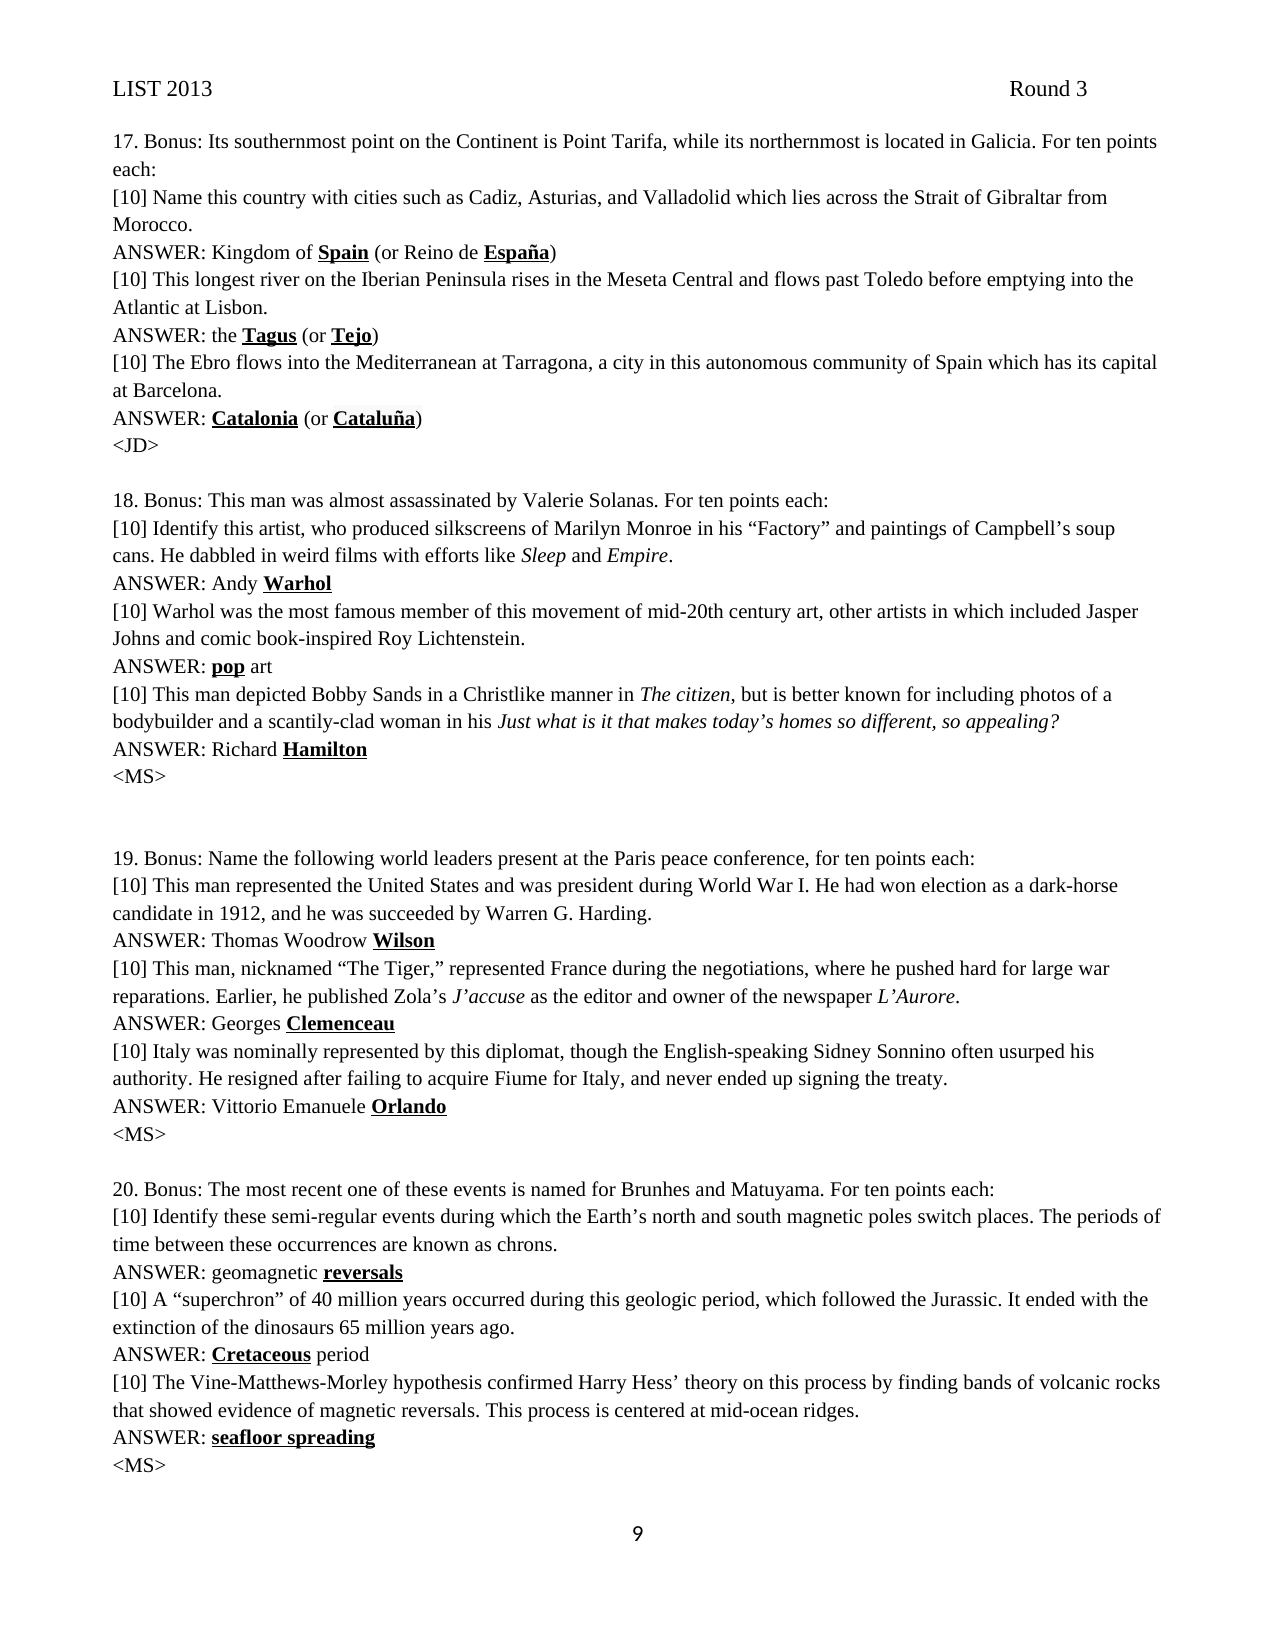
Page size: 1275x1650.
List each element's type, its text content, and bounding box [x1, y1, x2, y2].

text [112, 846, 1162, 1477]
text 17. Bonus: Its southernmost point on the Continent is Point Tarifa, while its northernmost is located in Galicia. For ten points each: [10] Name this country with cities such as Cadiz, Asturias, and Valladolid which lies across the Strait of Gibraltar from Morocco. ANSWER: Kingdom of Spain (or Reino de España) [10] This longest river on the Iberian Peninsula rises in the Meseta Central and flows past Toledo before emptying into the Atlantic at Lisbon. ANSWER: the Tagus (or Tejo) [10] The Ebro flows into the Mediterranean at Tarragona, a city in this autonomous community of Spain which has its capital at Barcelona. ANSWER: Catalonia (or Cataluña) <JD> 18. Bonus: This man was almost assassinated by Valerie Solanas. For ten points each: [10] Identify this artist, who produced silkscreens of Marilyn Monroe in his “Factory” and paintings of Campbell’s soup cans. He dabbled in weird films with efforts like Sleep and Empire. ANSWER: Andy Warhol [10] Warhol was the most famous member of this movement of mid-20th century art, other artists in which included Jasper Johns and comic book-inspired Roy Lichtenstein. ANSWER: pop art [10] This man depicted Bobby Sands in a Christlike manner in The citizen, but is better known for including photos of a bodybuilder and a scantily-clad woman in his Just what is it that makes today’s homes so different, so appealing? ANSWER: Richard Hamilton <MS> [112, 129, 1162, 821]
